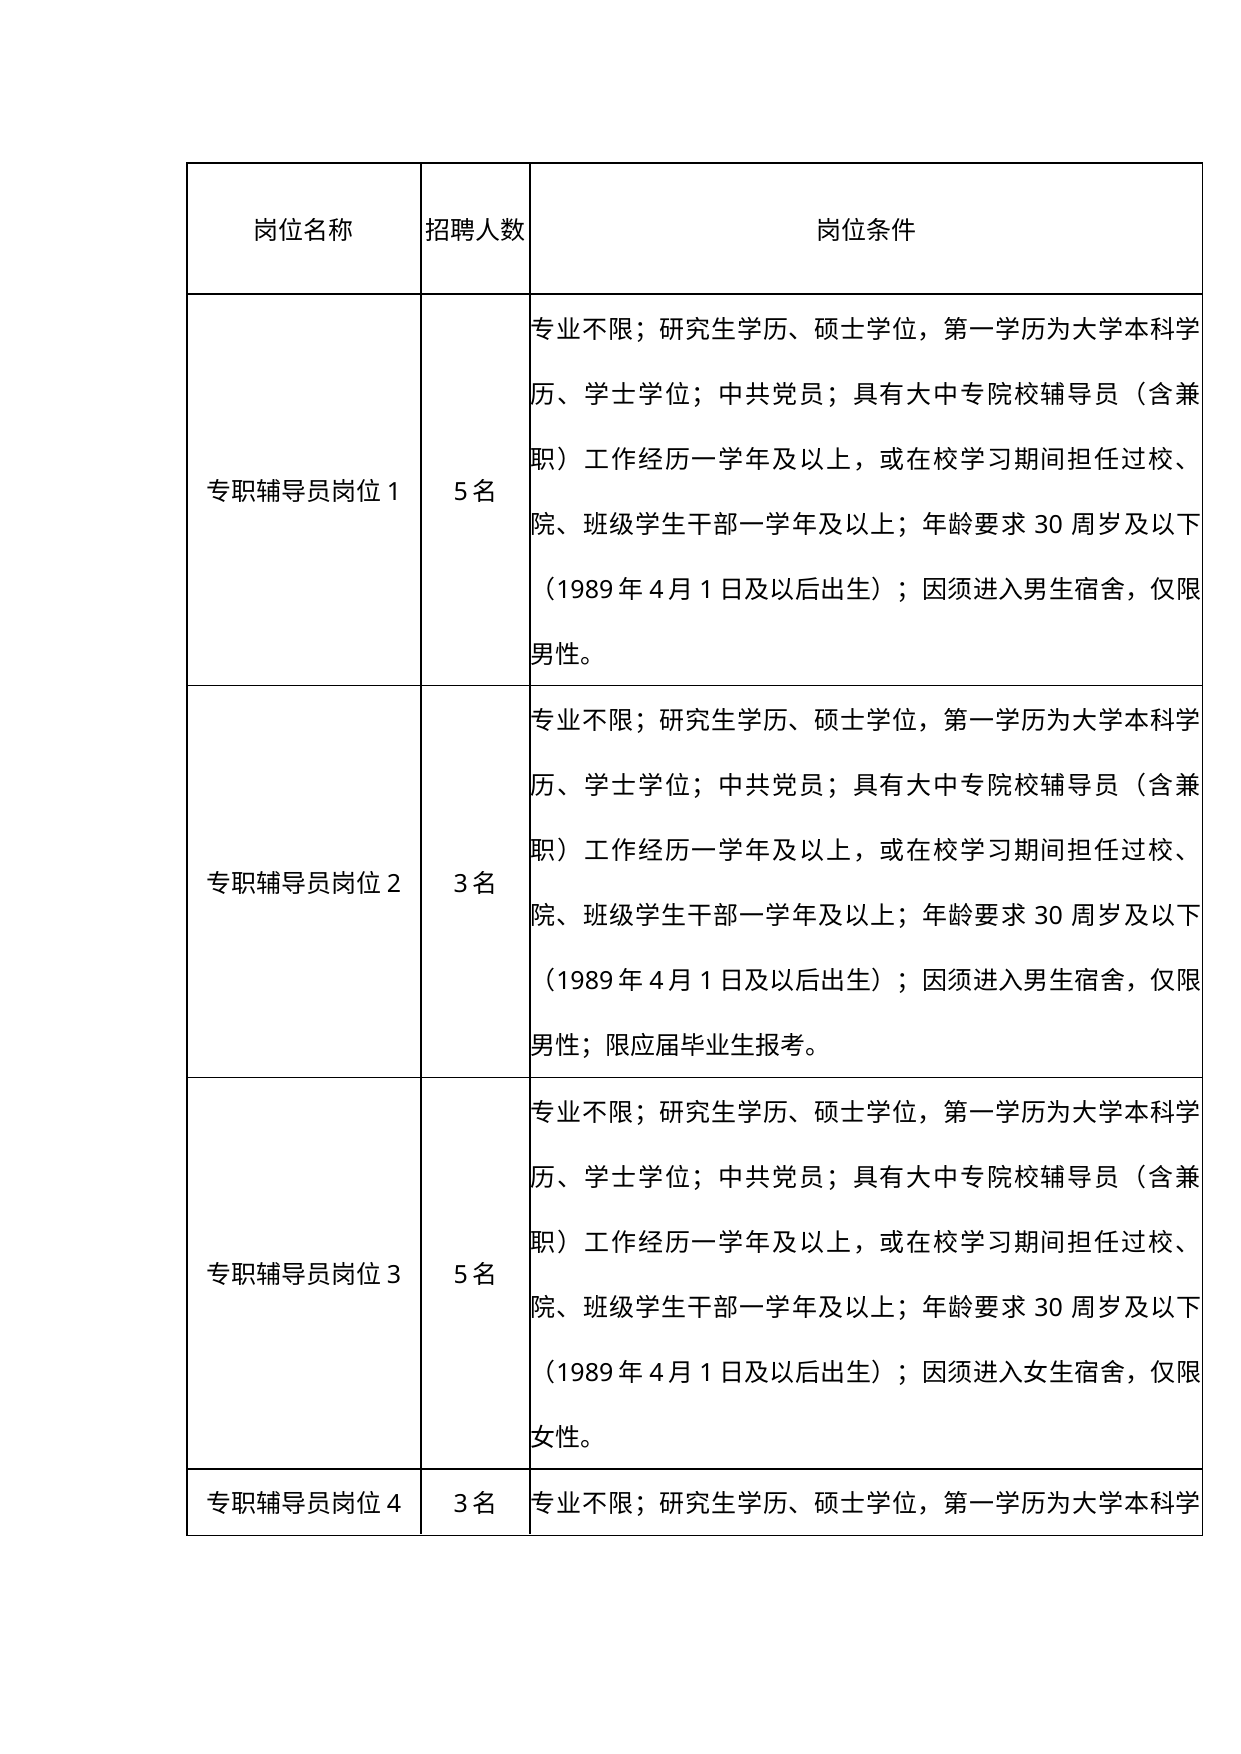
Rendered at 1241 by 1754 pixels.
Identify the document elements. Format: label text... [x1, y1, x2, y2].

table_cell 3名 [422, 1470, 529, 1534]
table_header 岗位条件 [531, 164, 1202, 293]
table_header 岗位名称 [188, 164, 420, 293]
table_cell 专业不限；研究生学历、硕士学位，第一学历为大学本科学历、学士学位；中共党员；具有大中专院校辅导员（含兼职）工作经历一学年及以上，或在校学习期间担任过校、院、班级学生干部一学年及以上；年龄要求30 周岁及以下（1989年4月1日及以后出生）；因须进入男生宿舍，仅限男性；限应届毕业生报考。 [531, 686, 1202, 1076]
table_cell 5名 [422, 1078, 529, 1468]
table_cell 专职辅导员岗位4 [188, 1470, 420, 1534]
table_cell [531, 1470, 1202, 1534]
table_cell 专职辅导员岗位1 [188, 295, 420, 685]
table_cell 专职辅导员岗位3 [188, 1078, 420, 1468]
table_header 招聘人数 [422, 164, 529, 293]
table_cell 专职辅导员岗位2 [188, 686, 420, 1076]
table_cell 3名 [422, 686, 529, 1076]
table_cell 5名 [422, 295, 529, 685]
table_cell 专业不限；研究生学历、硕士学位，第一学历为大学本科学历、学士学位；中共党员；具有大中专院校辅导员（含兼职）工作经历一学年及以上，或在校学习期间担任过校、院、班级学生干部一学年及以上；年龄要求30 周岁及以下（1989年4月1日及以后出生）；因须进入男生宿舍，仅限男性。 [531, 295, 1202, 685]
table_cell 专业不限；研究生学历、硕士学位，第一学历为大学本科学历、学士学位；中共党员；具有大中专院校辅导员（含兼职）工作经历一学年及以上，或在校学习期间担任过校、院、班级学生干部一学年及以上；年龄要求30 周岁及以下（1989年4月1日及以后出生）；因须进入女生宿舍，仅限女性。 [531, 1078, 1202, 1468]
